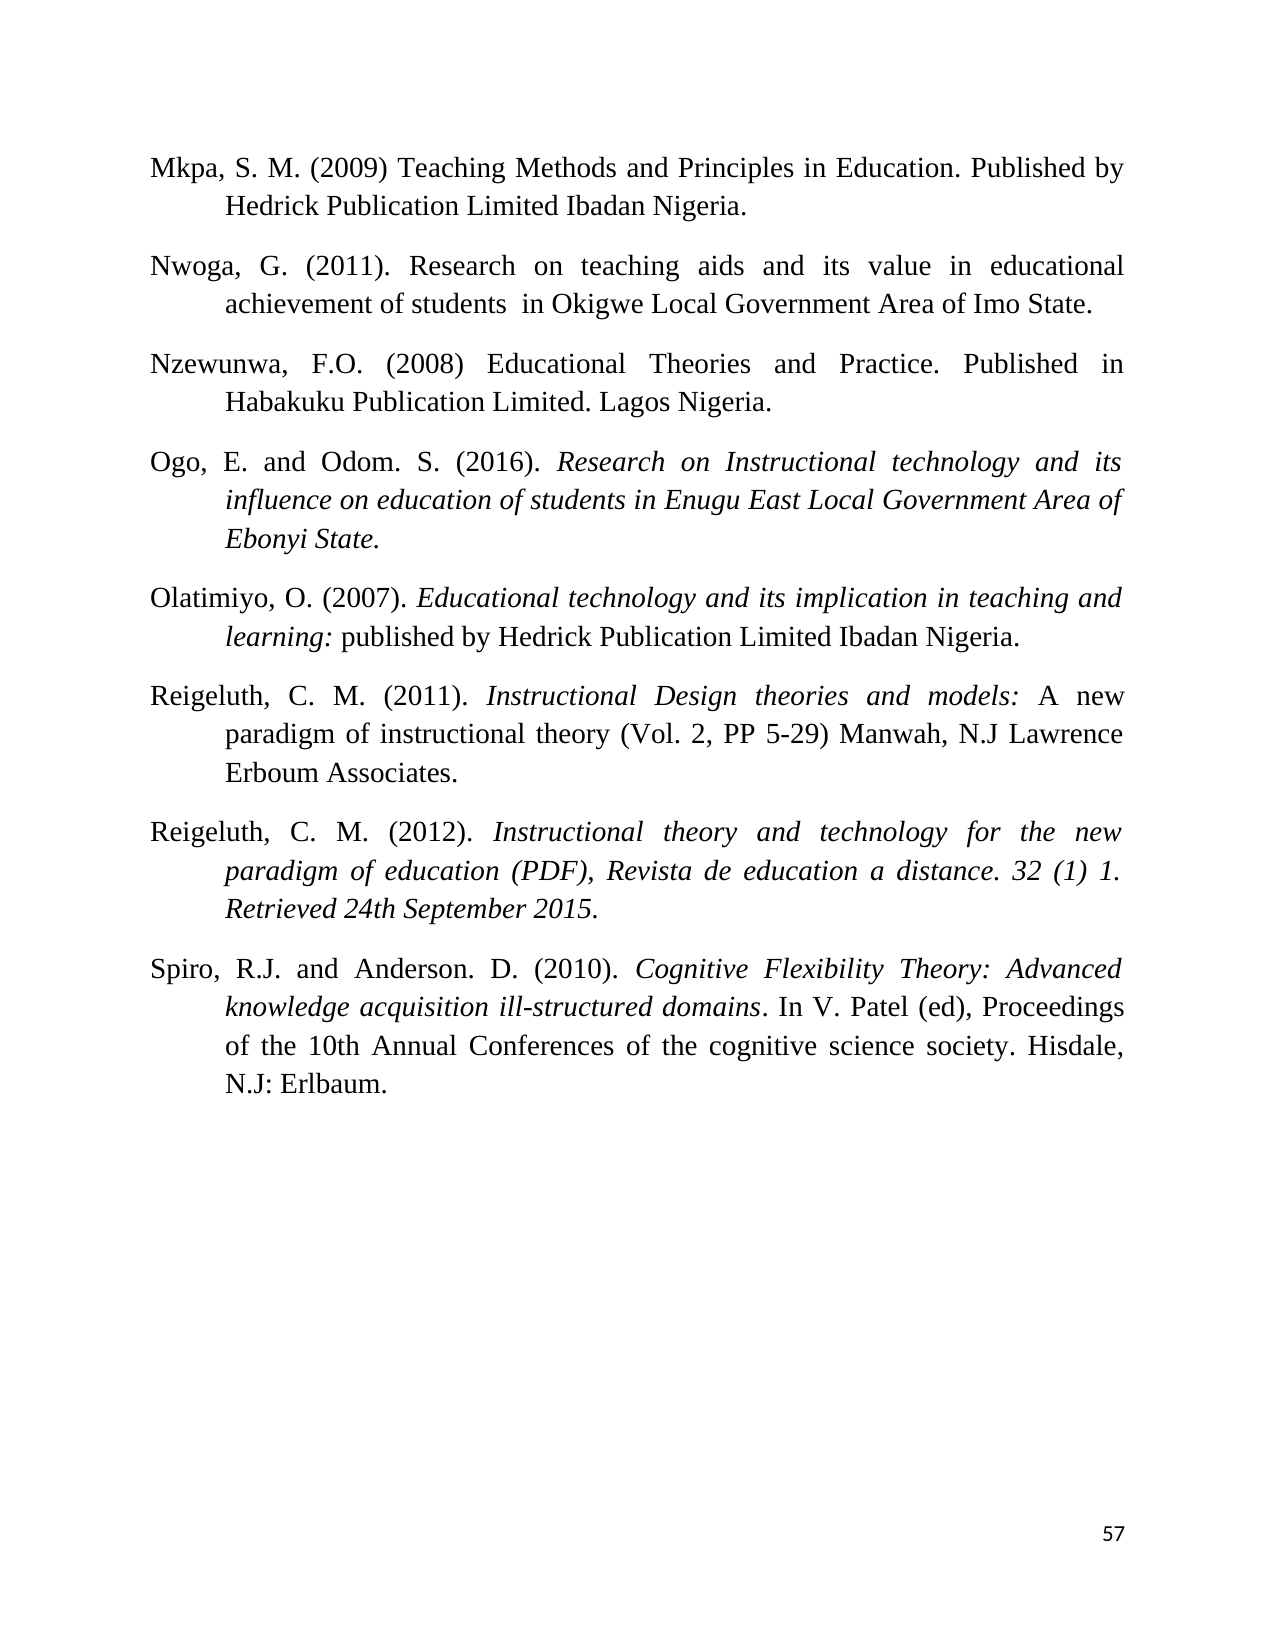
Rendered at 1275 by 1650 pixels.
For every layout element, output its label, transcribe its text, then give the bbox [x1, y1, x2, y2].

text Nzewunwa, F.O. (2008) Educational Theories and Practice. Published in Habakuku Publication Limited. Lagos Nigeria. [150, 346, 1125, 418]
text Nwoga, G. (2011). Research on teaching aids and its value in educational achievement of students in Okigwe Local Government Area of Imo State. [150, 248, 1125, 320]
text Mkpa, S. M. (2009) Teaching Methods and Principles in Education. Published by Hedrick Publication Limited Ibadan Nigeria. [150, 150, 1125, 222]
text Reigeluth, C. M. (2011). Instructional Design theories and models: A new paradigm of instructional theory (Vol. 2, PP 5-29) Manwah, N.J Lawrence Erboum Associates. [150, 678, 1125, 789]
text Spiro, R.J. and Anderson. D. (2010). Cognitive Flexibility Theory: Advanced knowledge acquisition ill-structured domains. In V. Patel (ed), Proceedings of the 10th Annual Conferences of the cognitive science society. Hisdale, N.J: Erlbaum. [150, 951, 1125, 1100]
text Olatimiyo, O. (2007). Educational technology and its implication in teaching and learning: published by Hedrick Publication Limited Ibadan Nigeria. [150, 580, 1125, 652]
text Reigeluth, C. M. (2012). Instructional theory and technology for the new paradigm of education (PDF), Revista de education a distance. 32 (1) 1. Retrieved 24th September 2015. [150, 814, 1125, 925]
text Ogo, E. and Odom. S. (2016). Research on Instructional technology and its influence on education of students in Enugu East Local Government Area of Ebonyi State. [150, 444, 1125, 554]
